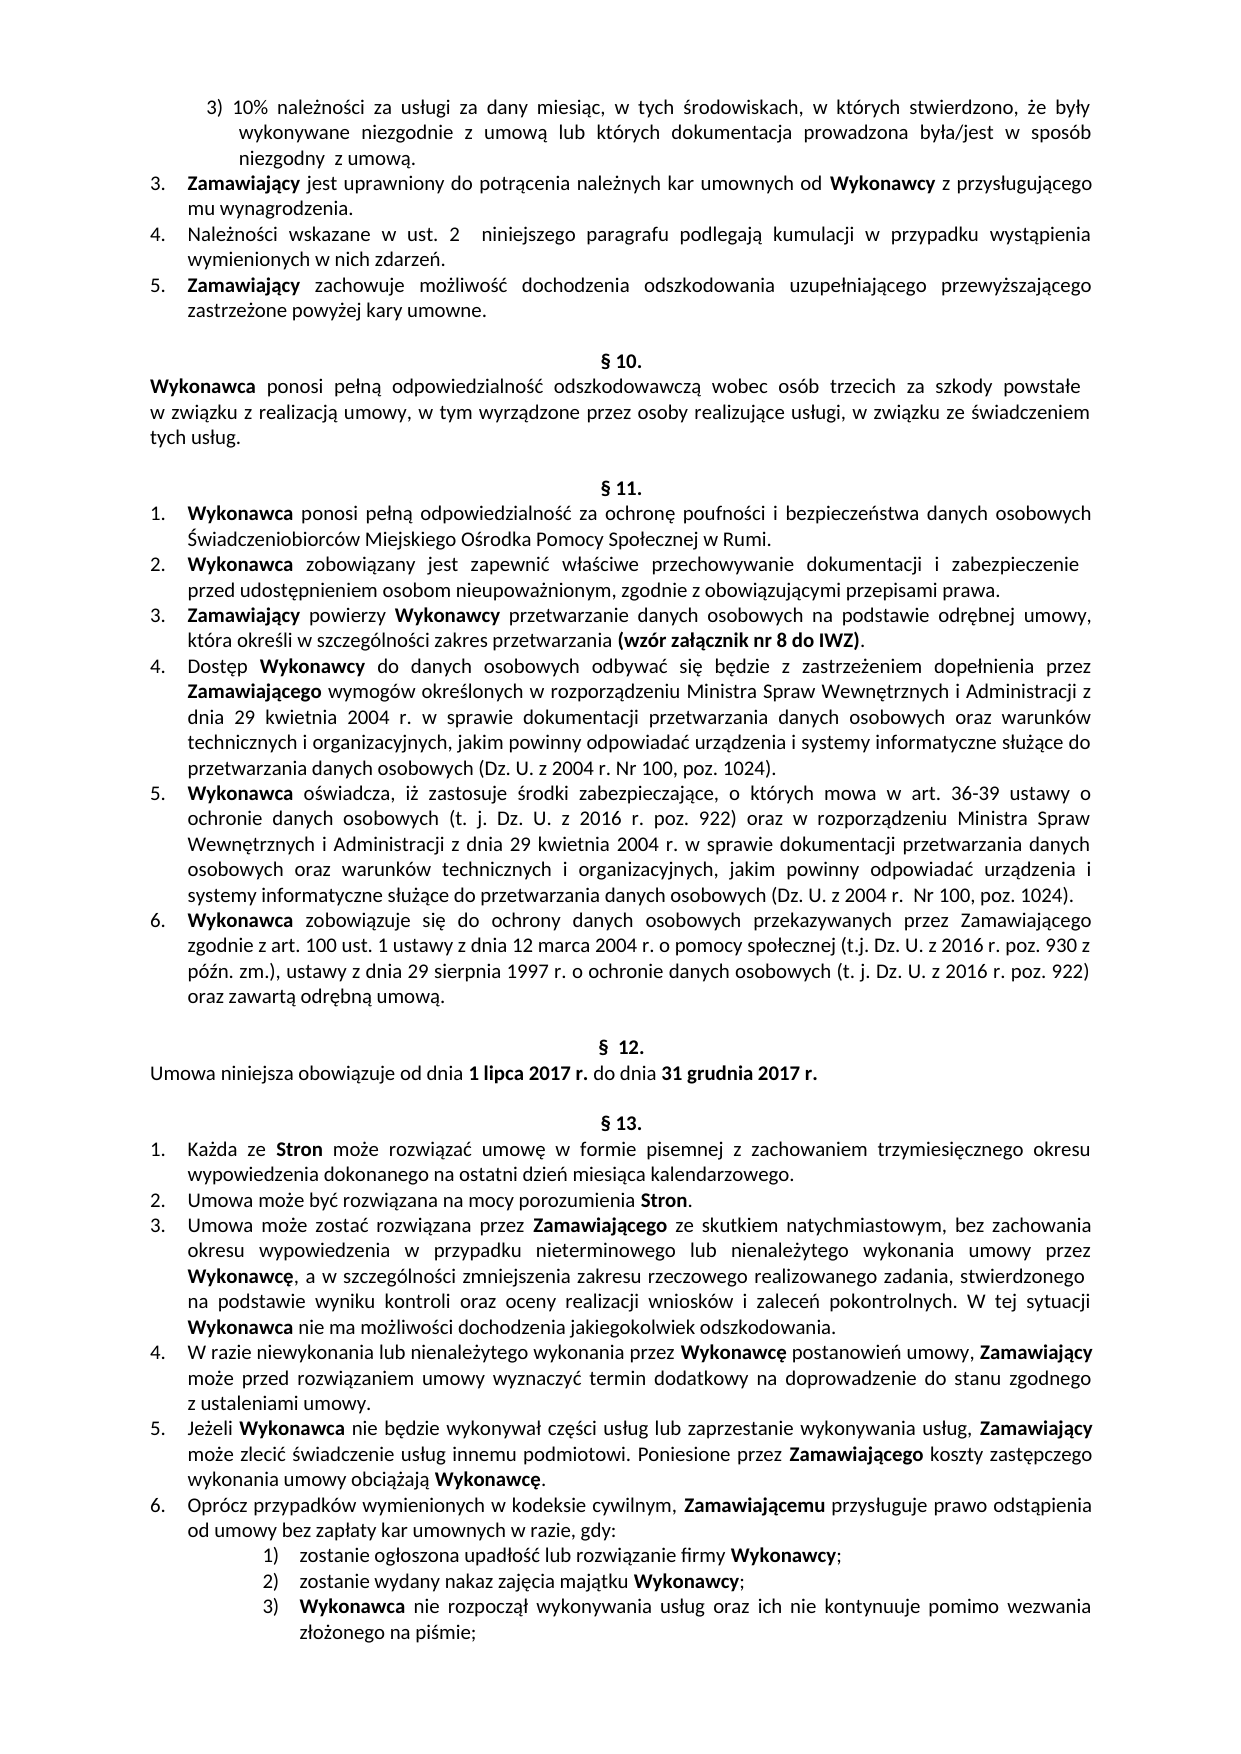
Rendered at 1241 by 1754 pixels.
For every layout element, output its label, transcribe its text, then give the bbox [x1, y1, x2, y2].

list Zamawiający jest uprawniony do potrącenia należnych kar umownych od Wykonawcy z przysługującego mu wynagrodzenia. [150, 170, 1092, 221]
list Wykonawca ponosi pełną odpowiedzialność za ochronę poufności i bezpieczeństwa danych osobowych Świadczeniobiorców Miejskiego Ośrodka Pomocy Społecznej w Rumi. [150, 501, 1092, 551]
list Wykonawca zobowiązany jest zapewnić właściwe przechowywanie dokumentacji i zabezpieczenie przed udostępnieniem osobom nieupoważnionym, zgodnie z obowiązującymi przepisami prawa. [150, 551, 1092, 602]
list Zamawiający powierzy Wykonawcy przetwarzanie danych osobowych na podstawie odrębnej umowy, która określi w szczególności zakres przetwarzania (wzór załącznik nr 8 do IWZ). [150, 602, 1092, 653]
text § 10. [150, 348, 1092, 373]
text § 13. [150, 1111, 1092, 1136]
text Umowa niniejsza obowiązuje od dnia 1 lipca 2017 r. do dnia 31 grudnia 2017 r. [150, 1060, 1092, 1085]
list Wykonawca nie rozpoczął wykonywania usług oraz ich nie kontynuuje pomimo wezwania złożonego na piśmie; [262, 1593, 1092, 1644]
list Jeżeli Wykonawca nie będzie wykonywał części usług lub zaprzestanie wykonywania usług, Zamawiający może zlecić świadczenie usług innemu podmiotowi. Poniesione przez Zamawiającego koszty zastępczego wykonania umowy obciążają Wykonawcę. [150, 1416, 1092, 1492]
text 3) 10% należności za usługi za dany miesiąc, w tych środowiskach, w których stwierdzono, że były wykonywane niezgodnie z umową lub których dokumentacja prowadzona była/jest w sposób niezgodny z umową. [206, 94, 1092, 170]
list Wykonawca oświadcza, iż zastosuje środki zabezpieczające, o których mowa w art. 36-39 ustawy o ochronie danych osobowych (t. j. Dz. U. z 2016 r. poz. 922) oraz w rozporządzeniu Ministra Spraw Wewnętrznych i Administracji z dnia 29 kwietnia 2004 r. w sprawie dokumentacji przetwarzania danych osobowych oraz warunków technicznych i organizacyjnych, jakim powinny odpowiadać urządzenia i systemy informatyczne służące do przetwarzania danych osobowych (Dz. U. z 2004 r. Nr 100, poz. 1024). [150, 780, 1092, 907]
text § 12. [150, 1034, 1092, 1060]
list Wykonawca zobowiązuje się do ochrony danych osobowych przekazywanych przez Zamawiającego zgodnie z art. 100 ust. 1 ustawy z dnia 12 marca 2004 r. o pomocy społecznej (t.j. Dz. U. z 2016 r. poz. 930 z późn. zm.), ustawy z dnia 29 sierpnia 1997 r. o ochronie danych osobowych (t. j. Dz. U. z 2016 r. poz. 922) oraz zawartą odrębną umową. [150, 907, 1092, 1009]
list Dostęp Wykonawcy do danych osobowych odbywać się będzie z zastrzeżeniem dopełnienia przez Zamawiającego wymogów określonych w rozporządzeniu Ministra Spraw Wewnętrznych i Administracji z dnia 29 kwietnia 2004 r. w sprawie dokumentacji przetwarzania danych osobowych oraz warunków technicznych i organizacyjnych, jakim powinny odpowiadać urządzenia i systemy informatyczne służące do przetwarzania danych osobowych (Dz. U. z 2004 r. Nr 100, poz. 1024). [150, 653, 1092, 780]
list Zamawiający zachowuje możliwość dochodzenia odszkodowania uzupełniającego przewyższającego zastrzeżone powyżej kary umowne. [150, 272, 1092, 323]
list Umowa może być rozwiązana na mocy porozumienia Stron. [150, 1187, 1092, 1212]
text § 11. [150, 475, 1092, 501]
list Umowa może zostać rozwiązana przez Zamawiającego ze skutkiem natychmiastowym, bez zachowania okresu wypowiedzenia w przypadku nieterminowego lub nienależytego wykonania umowy przez Wykonawcę, a w szczególności zmniejszenia zakresu rzeczowego realizowanego zadania, stwierdzonego na podstawie wyniku kontroli oraz oceny realizacji wniosków i zaleceń pokontrolnych. W tej sytuacji Wykonawca nie ma możliwości dochodzenia jakiegokolwiek odszkodowania. [150, 1212, 1092, 1339]
text Wykonawca ponosi pełną odpowiedzialność odszkodowawczą wobec osób trzecich za szkody powstałe w związku z realizacją umowy, w tym wyrządzone przez osoby realizujące usługi, w związku ze świadczeniem tych usług. [150, 373, 1092, 450]
list W razie niewykonania lub nienależytego wykonania przez Wykonawcę postanowień umowy, Zamawiający może przed rozwiązaniem umowy wyznaczyć termin dodatkowy na doprowadzenie do stanu zgodnego z ustaleniami umowy. [150, 1339, 1092, 1416]
list Należności wskazane w ust. 2 niniejszego paragrafu podlegają kumulacji w przypadku wystąpienia wymienionych w nich zdarzeń. [150, 221, 1092, 272]
list Każda ze Stron może rozwiązać umowę w formie pisemnej z zachowaniem trzymiesięcznego okresu wypowiedzenia dokonanego na ostatni dzień miesiąca kalendarzowego. [150, 1136, 1092, 1187]
list Oprócz przypadków wymienionych w kodeksie cywilnym, Zamawiającemu przysługuje prawo odstąpienia od umowy bez zapłaty kar umownych w razie, gdy: [150, 1492, 1092, 1543]
list zostanie ogłoszona upadłość lub rozwiązanie firmy Wykonawcy; [262, 1543, 1092, 1568]
list zostanie wydany nakaz zajęcia majątku Wykonawcy; [262, 1568, 1092, 1593]
